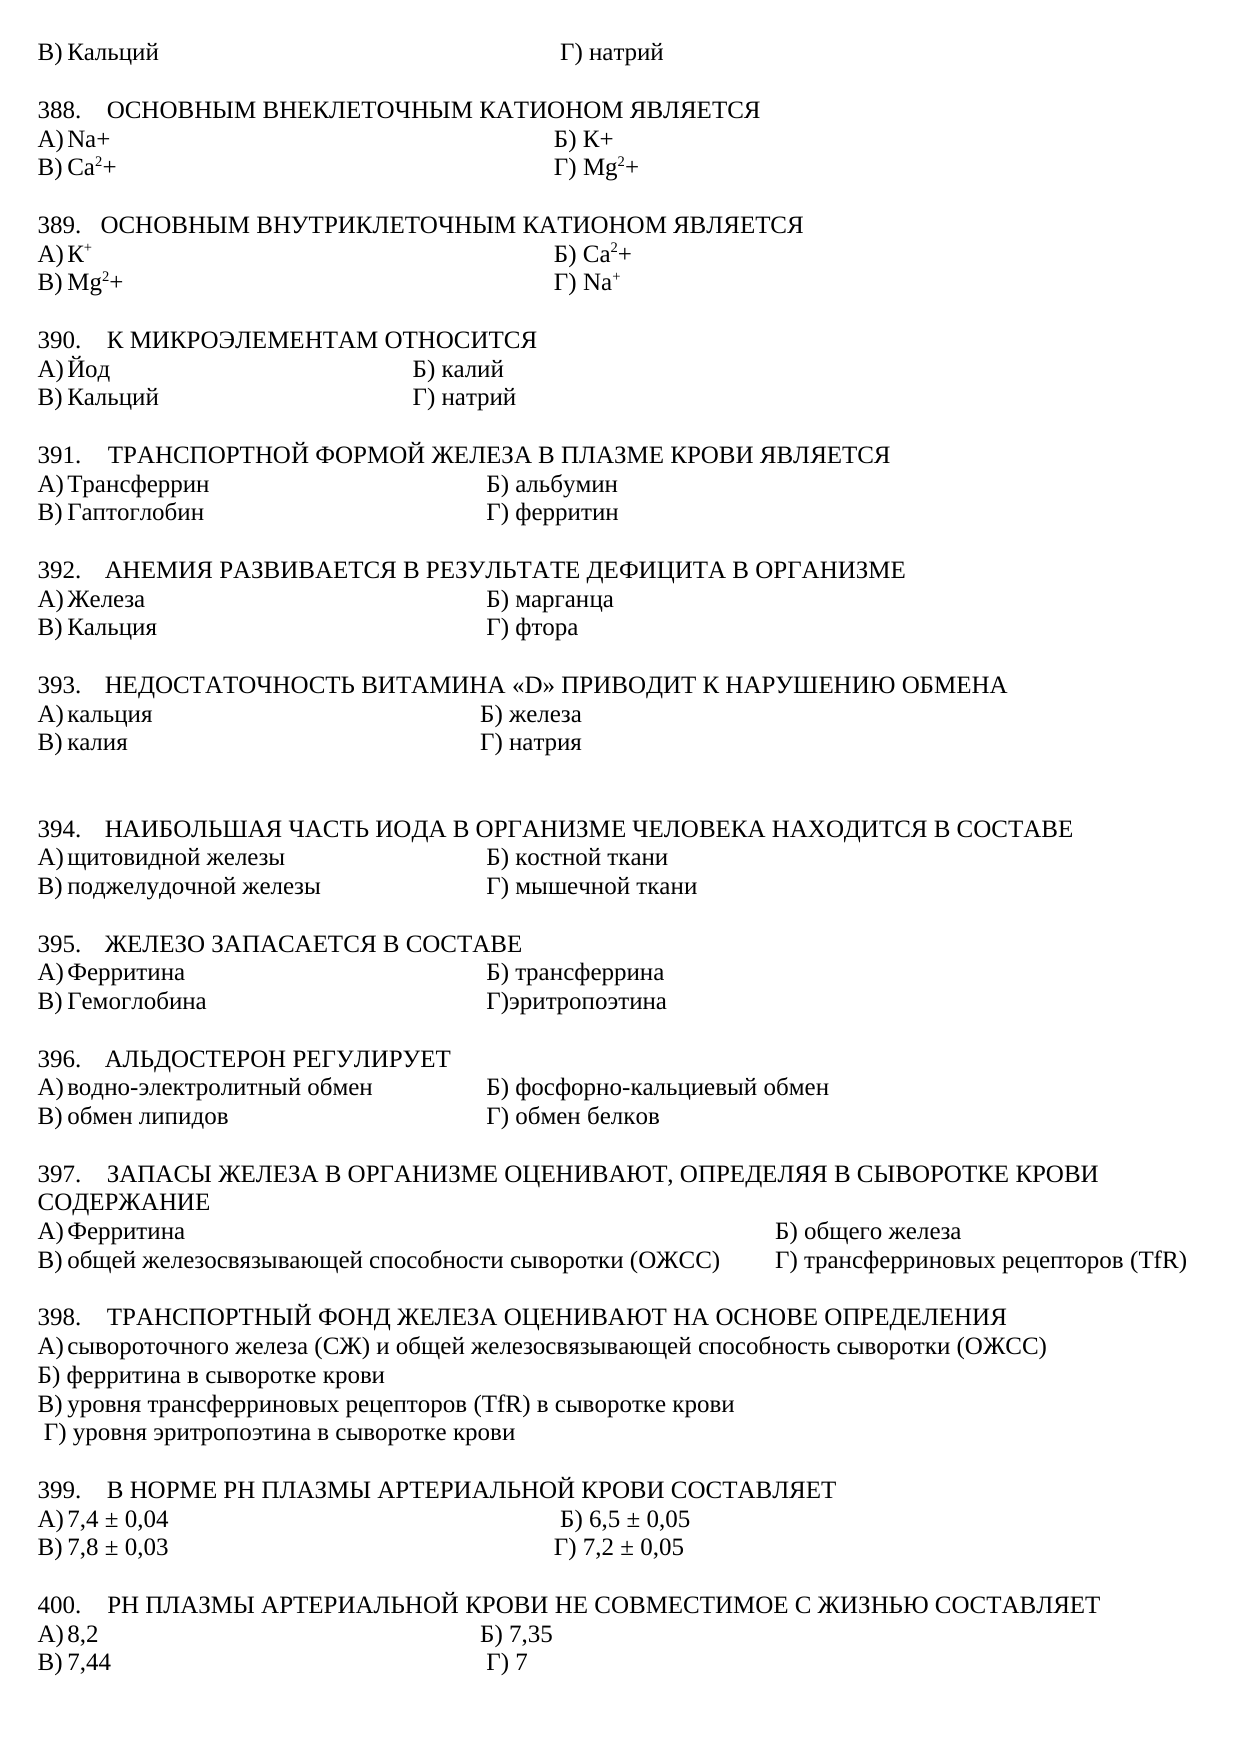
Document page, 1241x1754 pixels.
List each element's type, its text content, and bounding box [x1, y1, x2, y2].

list Трансферрин Б) альбумин [37, 469, 1203, 497]
list Na+ Б) К+ [37, 124, 1203, 152]
list Гаптоглобин Г) ферритин [37, 497, 1203, 526]
text Г) уровня эритропоэтина в сыворотке крови [37, 1417, 1203, 1446]
list ОСНОВНЫМ ВНУТРИКЛЕТОЧНЫМ КАТИОНОМ ЯВЛЯЕТСЯ [37, 210, 1203, 239]
list обмен липидов Г) обмен белков [37, 1101, 1203, 1130]
list ЖЕЛЕЗО ЗАПАСАЕТСЯ В СОСТАВЕ [37, 929, 1203, 957]
list Йод Б) калий [37, 354, 1203, 382]
list уровня трансферриновых рецепторов (TfR) в сыворотке крови [37, 1389, 1203, 1417]
list РН ПЛАЗМЫ АРТЕРИАЛЬНОЙ КРОВИ НЕ СОВМЕСТИМОЕ С ЖИЗНЬЮ СОСТАВЛЯЕТ [37, 1590, 1203, 1619]
list АНЕМИЯ РАЗВИВАЕТСЯ В РЕЗУЛЬТАТЕ ДЕФИЦИТА В ОРГАНИЗМЕ [37, 555, 1203, 584]
list 7,8 ± 0,03 Г) 7,2 ± 0,05 [37, 1532, 1203, 1561]
list ЗАПАСЫ ЖЕЛЕЗА В ОРГАНИЗМЕ ОЦЕНИВАЮТ, ОПРЕДЕЛЯЯ В СЫВОРОТКЕ КРОВИ СОДЕРЖАНИЕ [37, 1159, 1203, 1216]
list калия Г) натрия [37, 727, 1203, 756]
list К МИКРОЭЛЕМЕНТАМ ОТНОСИТСЯ [37, 325, 1203, 354]
list Са2+ Г) Мg2+ [37, 152, 1203, 181]
list 7,4 ± 0,04 Б) 6,5 ± 0,05 [37, 1504, 1203, 1532]
list Ферритина Б) общего железа [37, 1216, 1203, 1245]
list 8,2 Б) 7,35 [37, 1619, 1203, 1647]
list Кальций Г) натрий [37, 382, 1203, 411]
list Ферритина Б) трансферрина [37, 957, 1203, 986]
list К+ Б) Са2+ [37, 239, 1203, 267]
list Кальций Г) натрий [37, 37, 1203, 66]
list ТРАНСПОРТНЫЙ ФОНД ЖЕЛЕЗА ОЦЕНИВАЮТ НА ОСНОВЕ ОПРЕДЕЛЕНИЯ [37, 1302, 1203, 1331]
list кальция Б) железа [37, 699, 1203, 727]
list сывороточного железа (СЖ) и общей железосвязывающей способность сыворотки (ОЖСС) [37, 1331, 1203, 1360]
list ТРАНСПОРТНОЙ ФОРМОЙ ЖЕЛЕЗА В ПЛАЗМЕ КРОВИ ЯВЛЯЕТСЯ [37, 440, 1203, 469]
list водно-электролитный обмен Б) фосфорно-кальциевый обмен [37, 1072, 1203, 1101]
list щитовидной железы Б) костной ткани [37, 842, 1203, 871]
list 7,44 Г) 7 [37, 1647, 1203, 1676]
list общей железосвязывающей способности сыворотки (ОЖСС) Г) трансферриновых рецепторов (TfR) [37, 1245, 1203, 1274]
list ОСНОВНЫМ ВНЕКЛЕТОЧНЫМ КАТИОНОМ ЯВЛЯЕТСЯ [37, 95, 1203, 124]
list НАИБОЛЬШАЯ ЧАСТЬ ИОДА В ОРГАНИЗМЕ ЧЕЛОВЕКА НАХОДИТСЯ В СОСТАВЕ [37, 814, 1203, 842]
list поджелудочной железы Г) мышечной ткани [37, 871, 1203, 900]
list Железа Б) марганца [37, 584, 1203, 612]
list Кальция Г) фтора [37, 612, 1203, 641]
text Б) ферритина в сыворотке крови [37, 1360, 1203, 1389]
list Мg2+ Г) Na+ [37, 267, 1203, 296]
list В НОРМЕ РН ПЛАЗМЫ АРТЕРИАЛЬНОЙ КРОВИ СОСТАВЛЯЕТ [37, 1475, 1203, 1504]
list НЕДОСТАТОЧНОСТЬ ВИТАМИНА «D» ПРИВОДИТ К НАРУШЕНИЮ ОБМЕНА [37, 670, 1203, 699]
list Гемоглобина Г)эритропоэтина [37, 986, 1203, 1015]
list АЛЬДОСТЕРОН РЕГУЛИРУЕТ [37, 1044, 1203, 1072]
